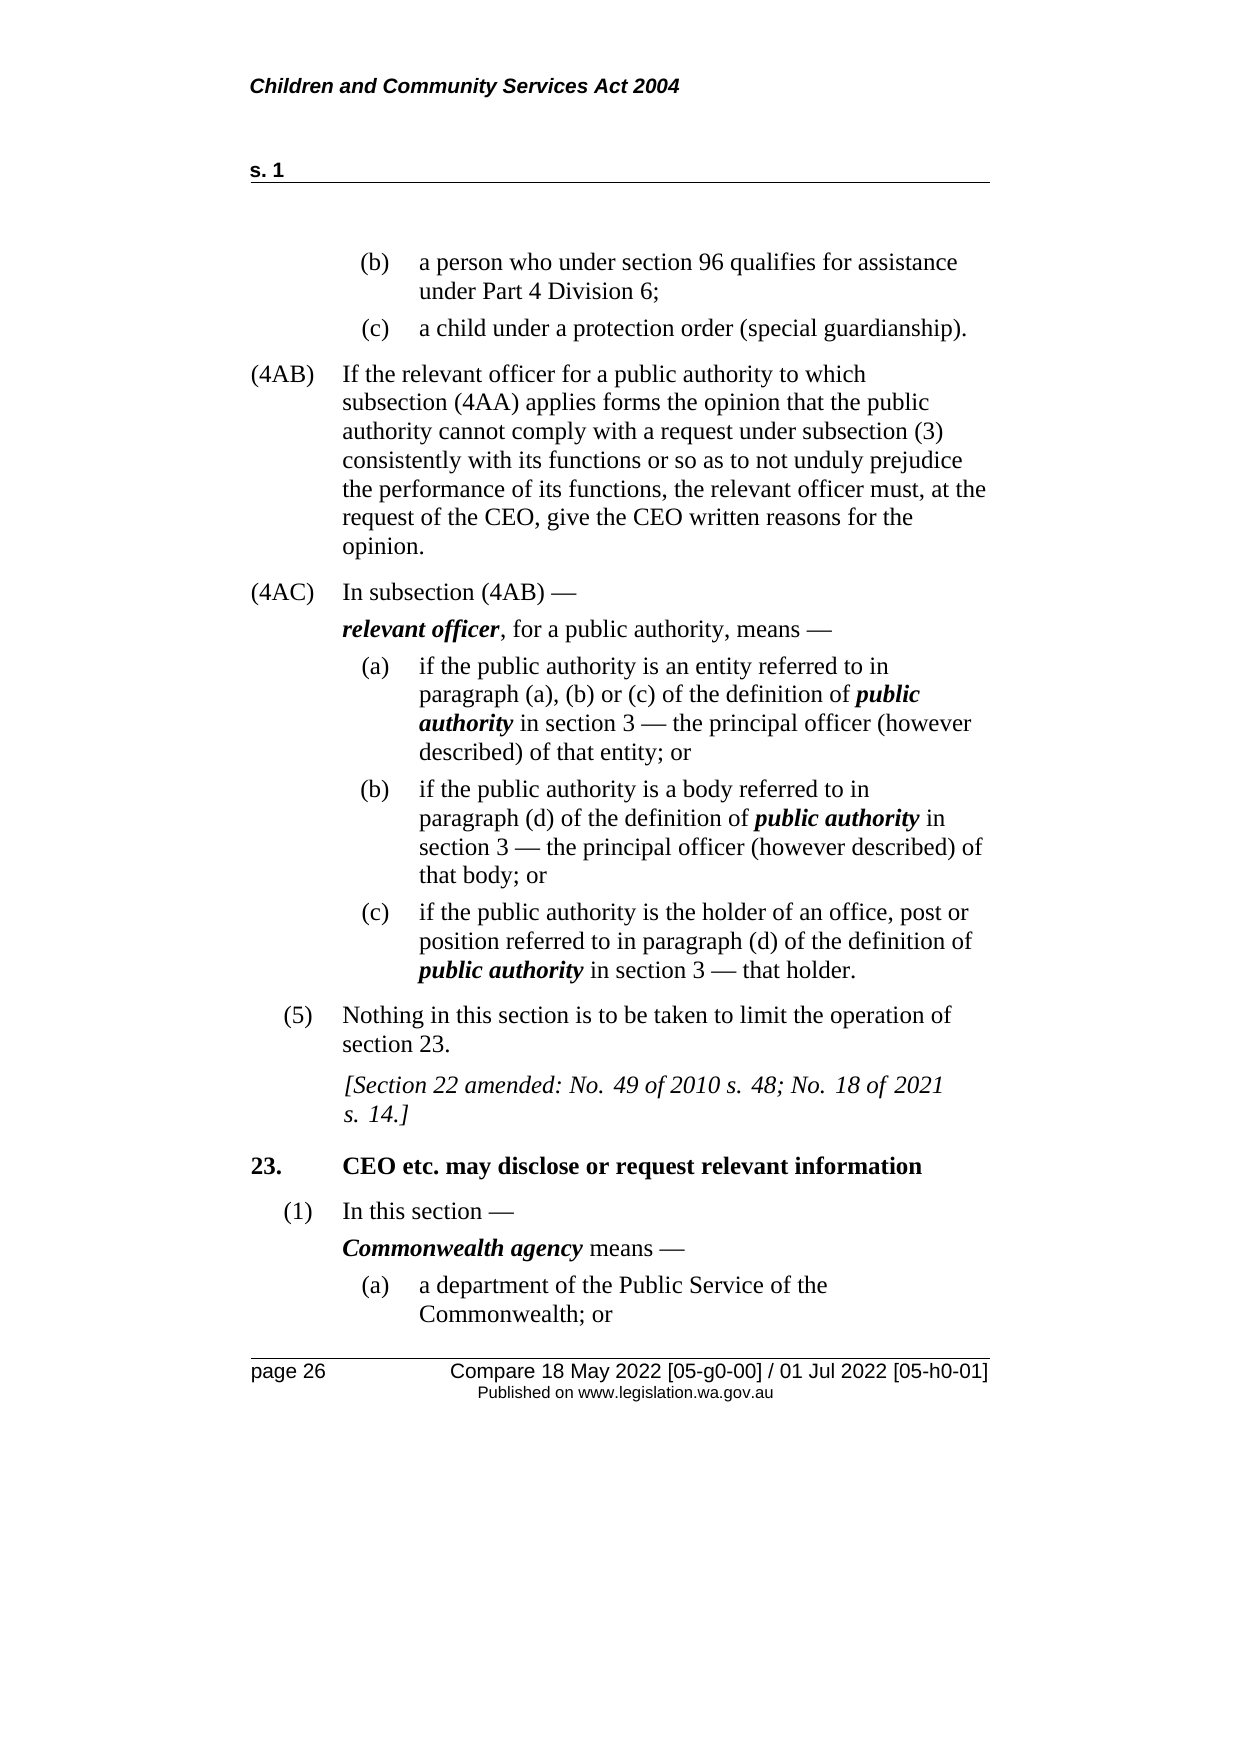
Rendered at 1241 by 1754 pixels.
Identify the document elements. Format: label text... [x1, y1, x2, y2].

text relevant officer, for a public authority, means — [251, 614, 990, 642]
text (a) if the public authority is an entity referred to in paragraph (a), (b) or (c) of the definition of public authority in section 3 — the principal officer (however described) of that entity; or [251, 651, 990, 766]
text (b) a person who under section 96 qualifies for assistance under Part 4 Division 6; [251, 247, 990, 305]
text (a) a department of the Public Service of the Commonwealth; or [251, 1270, 990, 1328]
subtitle 23. CEO etc. may disclose or request relevant information [251, 1151, 990, 1179]
text (4AB) If the relevant officer for a public authority to which subsection (4AA) applies forms the opinion that the public authority cannot comply with a request under subsection (3) consistently with its functions or so as to not unduly prejudice the performance of its functions, the relevant officer must, at the request of the CEO, give the CEO written reasons for the opinion. [251, 359, 990, 560]
text (4AC) In subsection (4AB) — [251, 577, 990, 605]
text Commonwealth agency means — [251, 1233, 990, 1262]
text (b) if the public authority is a body referred to in paragraph (d) of the definition of public authority in section 3 — the principal officer (however described) of that body; or [251, 774, 990, 889]
text (1) In this section — [251, 1196, 990, 1225]
text [Section 22 amended: No. 49 of 2010 s. 48; No. 18 of 2021 s. 14.] [251, 1070, 990, 1128]
text (c) if the public authority is the holder of an office, post or position referred to in paragraph (d) of the definition of public authority in section 3 — that holder. [251, 897, 990, 984]
text (c) a child under a protection order (special guardianship). [251, 313, 990, 342]
text (5) Nothing in this section is to be taken to limit the operation of section 23. [251, 1000, 990, 1058]
